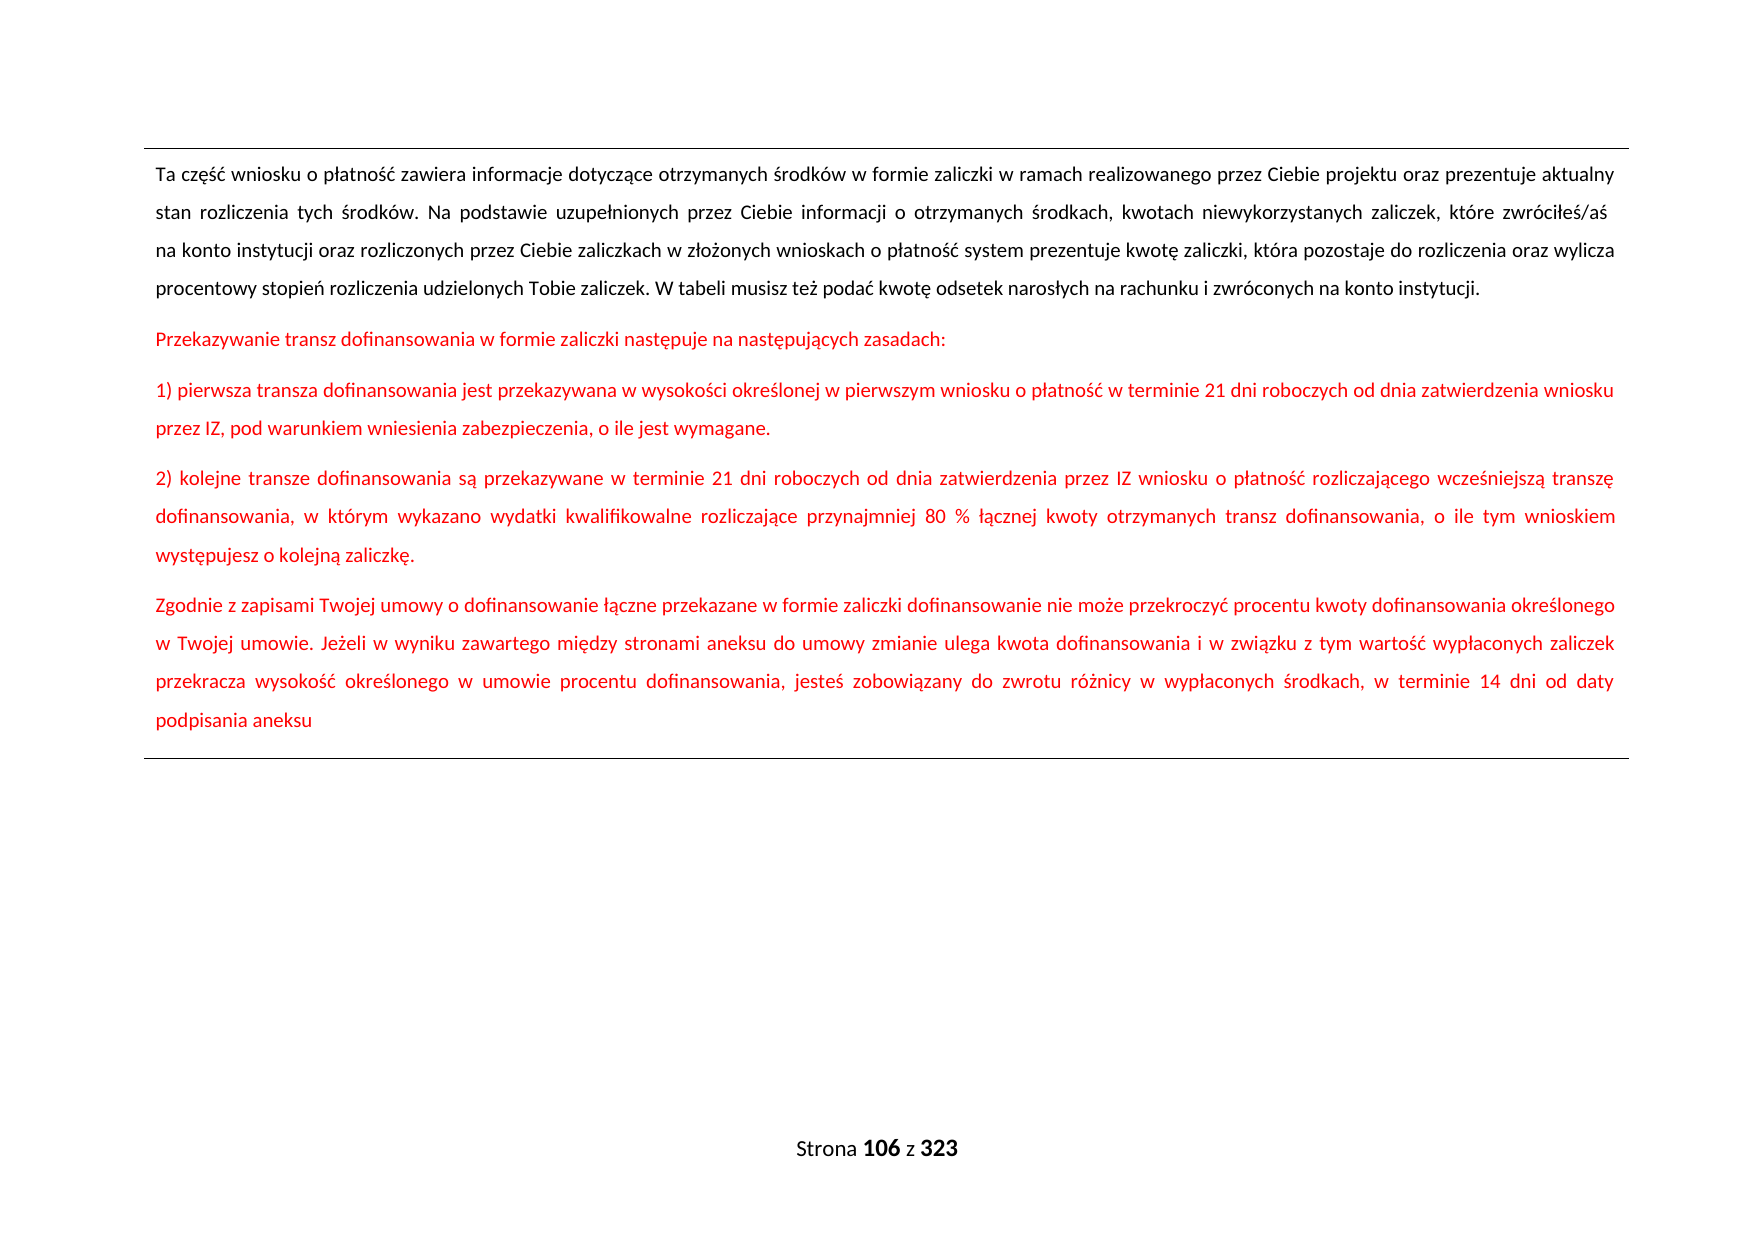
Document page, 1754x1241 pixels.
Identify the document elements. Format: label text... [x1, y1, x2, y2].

table_cell Ta część wniosku o płatność zawiera informacje dotyczące otrzymanych środków w formie zaliczki w ramach realizowanego przez Ciebie projektu oraz prezentuje aktualny stan rozliczenia tych środków. Na podstawie uzupełnionych przez Ciebie informacji o otrzymanych środkach, kwotach niewykorzystanych zaliczek, które zwróciłeś/aś na konto instytucji oraz rozliczonych przez Ciebie zaliczkach w złożonych wnioskach o płatność system prezentuje kwotę zaliczki, która pozostaje do rozliczenia oraz wylicza procentowy stopień rozliczenia udzielonych Tobie zaliczek. W tabeli musisz też podać kwotę odsetek narosłych na rachunku i zwróconych na konto instytucji. Przekazywanie transz dofinansowania w formie zaliczki następuje na następujących zasadach: 1) pierwsza transza dofinansowania jest przekazywana w wysokości określonej w pierwszym wniosku o płatność w terminie 21 dni roboczych od dnia zatwierdzenia wniosku przez IZ, pod warunkiem wniesienia zabezpieczenia, o ile jest wymagane. 2) kolejne transze dofinansowania są przekazywane w terminie 21 dni roboczych od dnia zatwierdzenia przez IZ wniosku o płatność rozliczającego wcześniejszą transzę dofinansowania, w którym wykazano wydatki kwalifikowalne rozliczające przynajmniej 80 % łącznej kwoty otrzymanych transz dofinansowania, o ile tym wnioskiem występujesz o kolejną zaliczkę. Zgodnie z zapisami Twojej umowy o dofinansowanie łączne przekazane w formie zaliczki dofinansowanie nie może przekroczyć procentu kwoty dofinansowania określonego w Twojej umowie. Jeżeli w wyniku zawartego między stronami aneksu do umowy zmianie ulega kwota dofinansowania i w związku z tym wartość wypłaconych zaliczek przekracza wysokość określonego w umowie procentu dofinansowania, jesteś zobowiązany do zwrotu różnicy w wypłaconych środkach, w terminie 14 dni od daty podpisania aneksu [144, 149, 1629, 758]
